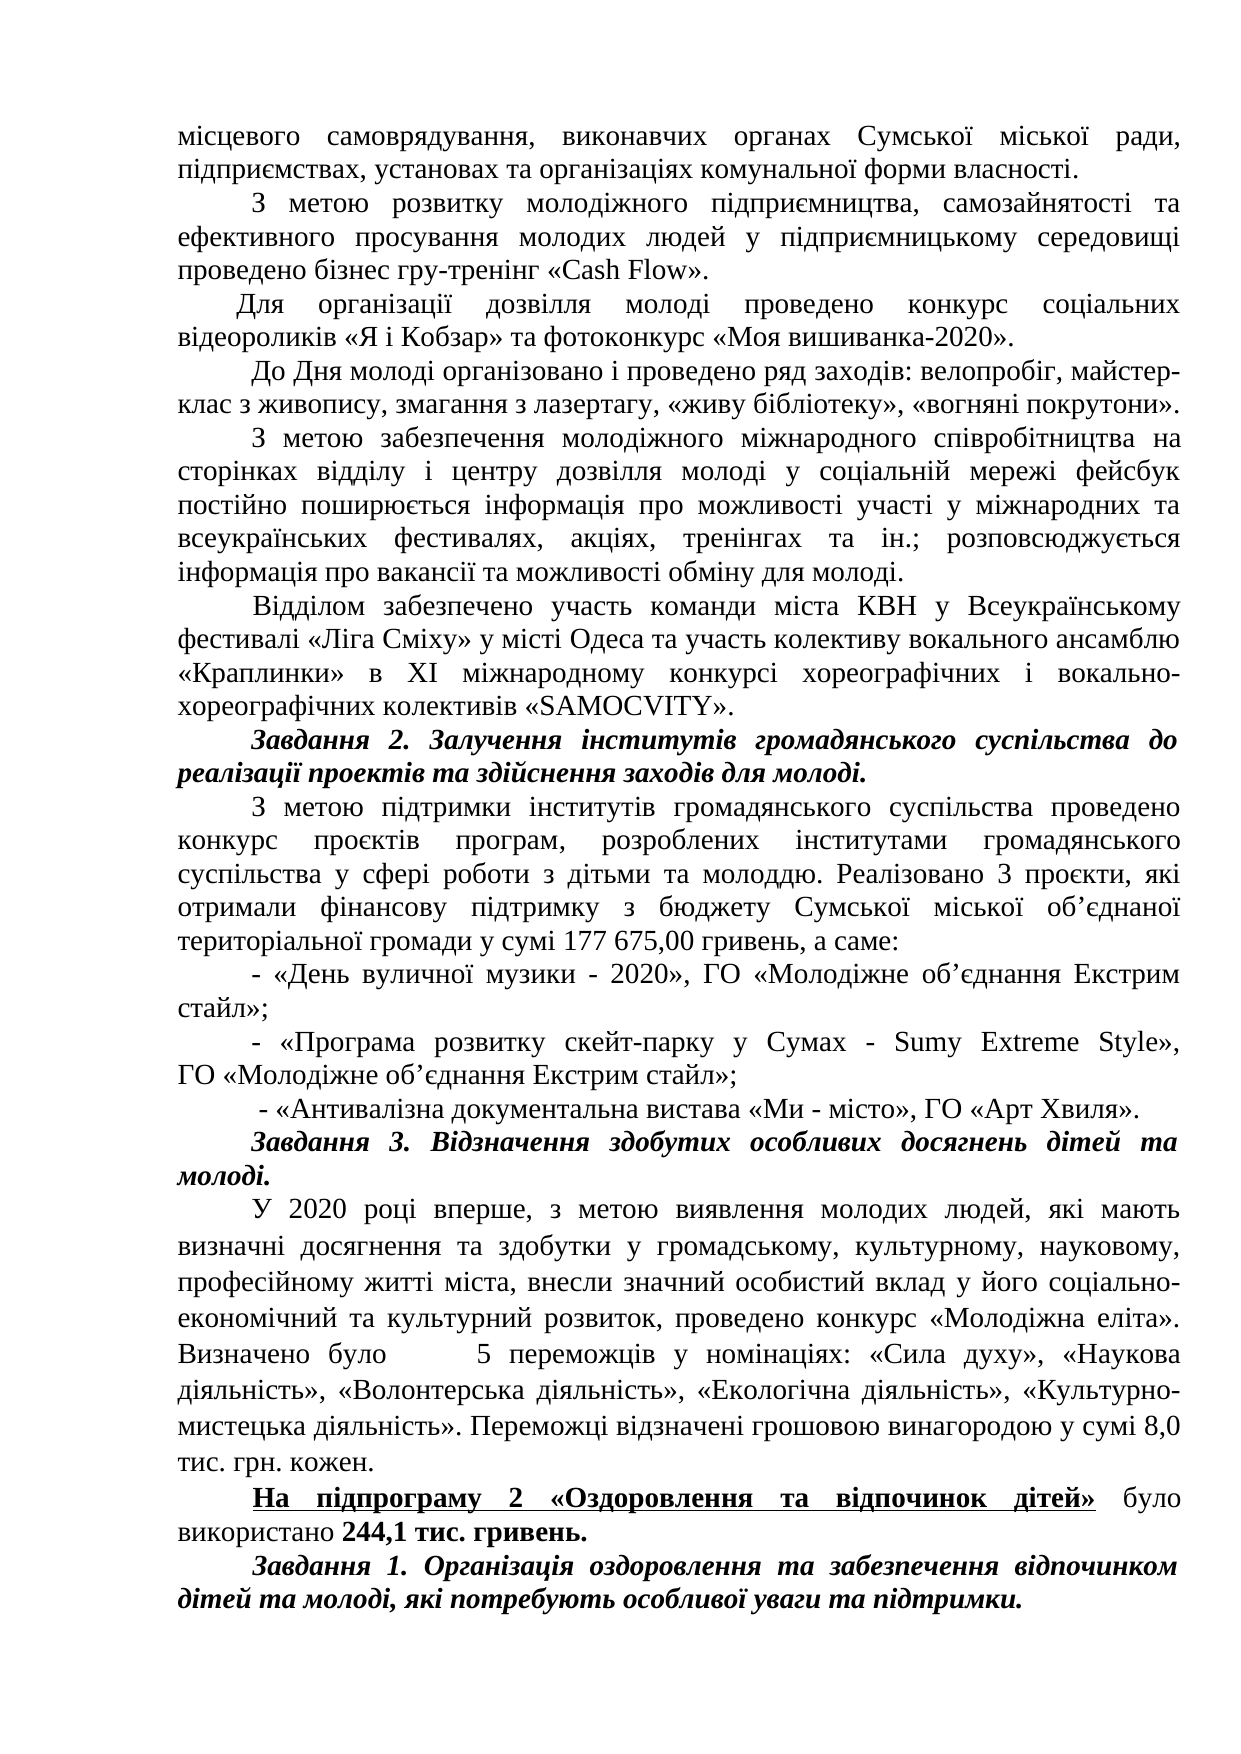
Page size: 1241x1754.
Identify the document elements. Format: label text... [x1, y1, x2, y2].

text З метою розвитку молодіжного підприємництва, самозайнятості та ефективного просування молодих людей у підприємницькому середовищі проведено бізнес гру-тренінг «Cash Flow». [177, 185, 1181, 286]
text З метою підтримки інститутів громадянського суспільства проведено конкурс проєктів програм, розроблених інститутами громадянського суспільства у сфері роботи з дітьми та молоддю. Реалізовано 3 проєкти, які отримали фінансову підтримку з бюджету Сумської міської об’єднаної територіальної громади у сумі 177 675,00 гривень, а саме: [177, 789, 1181, 957]
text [177, 118, 1181, 185]
text До Дня молоді організовано і проведено ряд заходів: велопробіг, майстер-клас з живопису, змагання з лазертагу, «живу бібліотеку», «вогняні покрутони». З метою забезпечення молодіжного міжнародного співробітництва на сторінках відділу і центру дозвілля молоді у соціальній мережі фейсбук постійно поширюється інформація про можливості участі у міжнародних та всеукраїнських фестивалях, акціях, тренінгах та ін.; розповсюджується інформація про вакансії та можливості обміну для молоді. [177, 353, 1181, 588]
text Завдання 3. Відзначення здобутих особливих досягнень дітей та молоді. [177, 1124, 1181, 1191]
text Завдання 1. Організація оздоровлення та забезпечення відпочинком дітей та молоді, які потребують особливої уваги та підтримки. [177, 1548, 1181, 1615]
text - «День вуличної музики - 2020», ГО «Молодіжне об’єднання Екстрим стайл»; [177, 957, 1181, 1024]
text - «Програма розвитку скейт-парку у Сумах - Sumy Extreme Style», ГО «Молодіжне об’єднання Екстрим стайл»; [177, 1024, 1181, 1091]
text На підпрограму 2 «Оздоровлення та відпочинок дітей» було використано 244,1 тис. гривень. [177, 1481, 1181, 1548]
text - «Антивалізна документальна вистава «Ми - місто», ГО «Арт Хвиля». [177, 1091, 1181, 1124]
text У 2020 році вперше, з метою виявлення молодих людей, які мають визначні досягнення та здобутки у громадському, культурному, науковому, професійному житті міста, внесли значний особистий вклад у його соціально-економічний та культурний розвиток, проведено конкурс «Молодіжна еліта». Визначено було 5 переможців у номінаціях: «Сила духу», «Наукова діяльність», «Волонтерська діяльність», «Екологічна діяльність», «Культурно-мистецька діяльність». Переможці відзначені грошовою винагородою у сумі 8,0 тис. грн. кожен. [177, 1191, 1181, 1478]
text Завдання 2. Залучення інститутів громадянського суспільства до реалізації проектів та здійснення заходів для молоді. [177, 722, 1181, 789]
text Для організації дозвілля молоді проведено конкурс соціальних відеороликів «Я і Кобзар» та фотоконкурс «Моя вишиванка-2020». [177, 286, 1181, 353]
text Відділом забезпечено участь команди міста КВН у Всеукраїнському фестивалі «Ліга Сміху» у місті Одеса та участь колективу вокального ансамблю «Краплинки» в ХІ міжнародному конкурсі хореографічних і вокально-хореографічних колективів «SAMOCVITY». [177, 588, 1181, 722]
